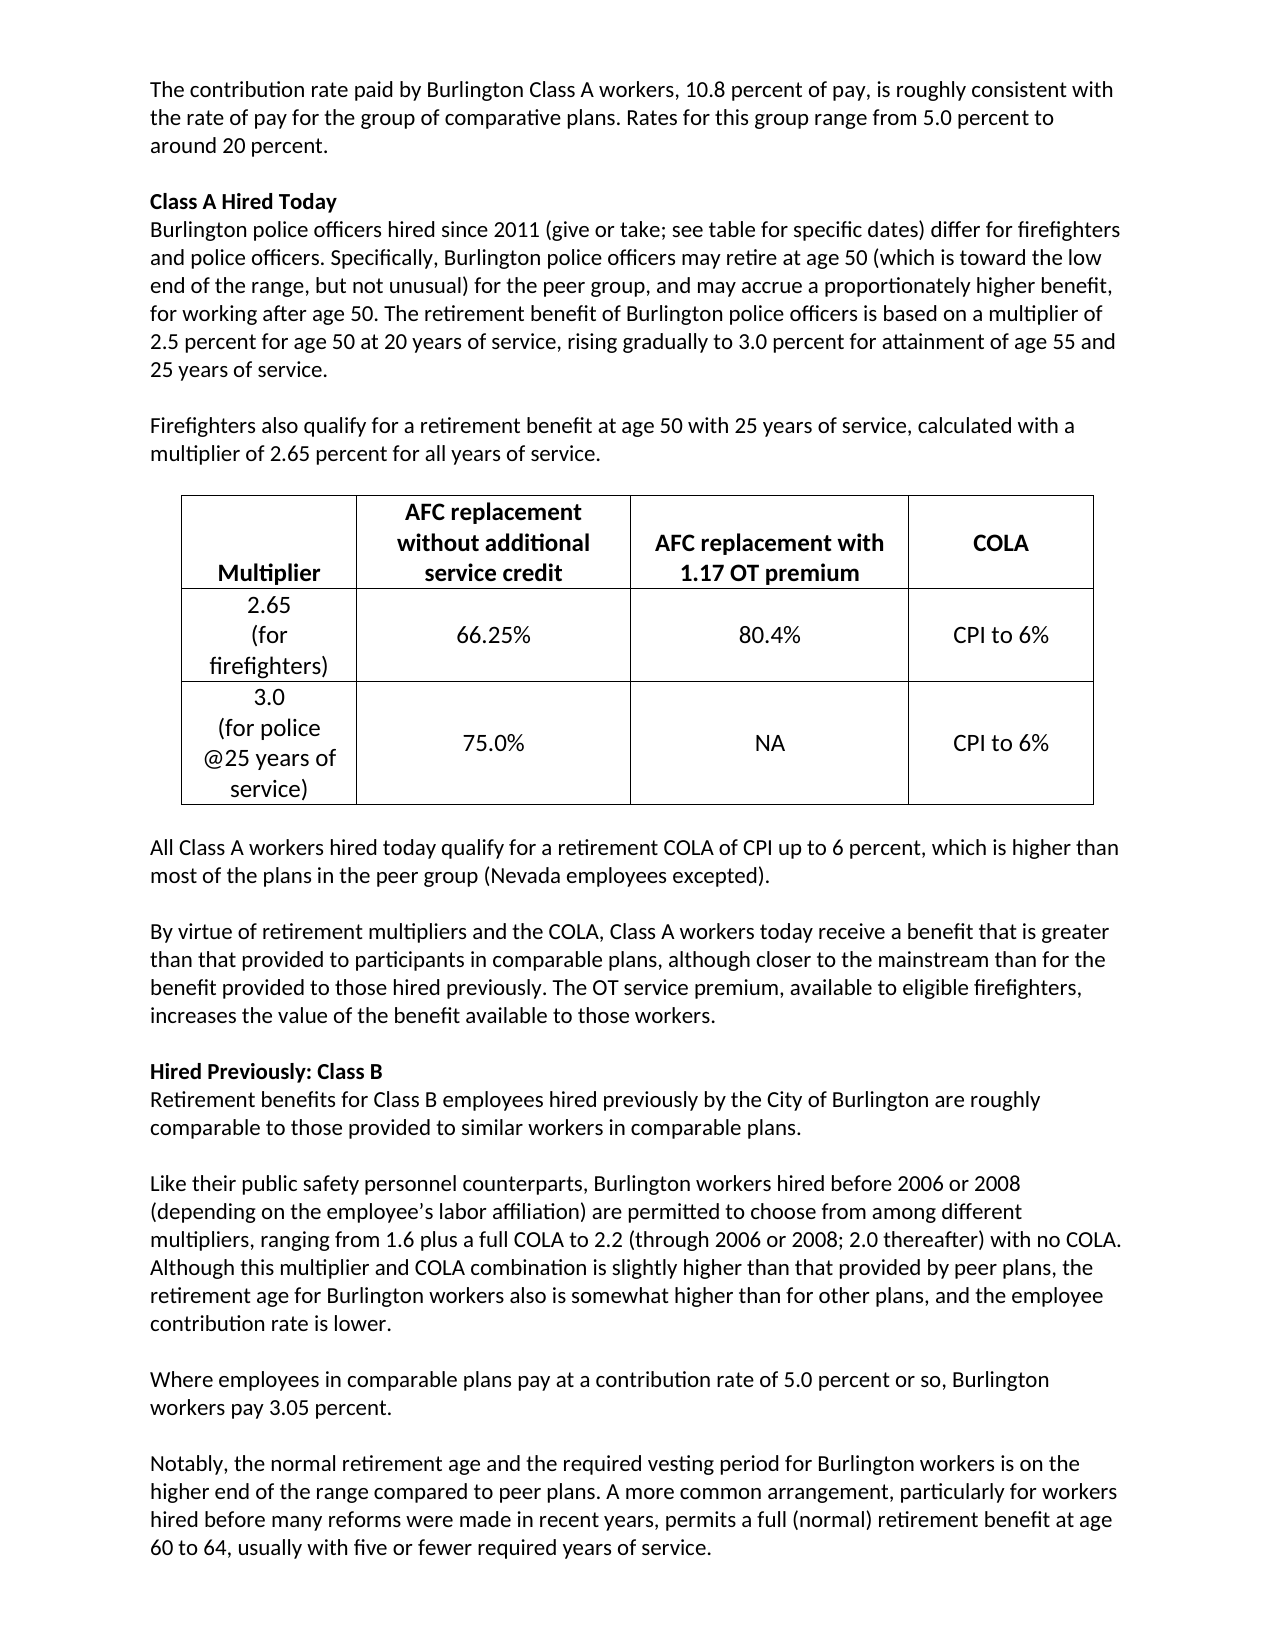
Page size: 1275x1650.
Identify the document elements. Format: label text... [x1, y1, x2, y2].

table_cell NA [631, 682, 908, 804]
table_header COLA [909, 496, 1093, 588]
table_cell CPI to 6% [909, 682, 1093, 804]
table_header Multiplier [182, 496, 356, 588]
text Where employees in comparable plans pay at a contribution rate of 5.0 percent or so, Burlington workers pay 3.05 percent. [150, 1365, 1125, 1421]
table_cell CPI to 6% [909, 589, 1093, 681]
text Firefighters also qualify for a retirement benefit at age 50 with 25 years of service, calculated with a multiplier of 2.65 percent for all years of service. [150, 411, 1125, 467]
text All Class A workers hired today qualify for a retirement COLA of CPI up to 6 percent, which is higher than most of the plans in the peer group (Nevada employees excepted). [150, 833, 1125, 889]
table_cell 80.4% [631, 589, 908, 681]
text Retirement benefits for Class B employees hired previously by the City of Burlington are roughly comparable to those provided to similar workers in comparable plans. [150, 1085, 1125, 1141]
table_header AFC replacement with 1.17 OT premium [631, 496, 908, 588]
text The contribution rate paid by Burlington Class A workers, 10.8 percent of pay, is roughly consistent with the rate of pay for the group of comparative plans. Rates for this group range from 5.0 percent to around 20 percent. [150, 75, 1125, 159]
text Class A Hired Today [150, 187, 1125, 215]
text Burlington police officers hired since 2011 (give or take; see table for specific dates) differ for firefighters and police officers. Specifically, Burlington police officers may retire at age 50 (which is toward the low end of the range, but not unusual) for the peer group, and may accrue a proportionately higher benefit, for working after age 50. The retirement benefit of Burlington police officers is based on a multiplier of 2.5 percent for age 50 at 20 years of service, rising gradually to 3.0 percent for attainment of age 55 and 25 years of service. [150, 215, 1125, 383]
table_cell 66.25% [357, 589, 630, 681]
text By virtue of retirement multipliers and the COLA, Class A workers today receive a benefit that is greater than that provided to participants in comparable plans, although closer to the mainstream than for the benefit provided to those hired previously. The OT service premium, available to eligible firefighters, increases the value of the benefit available to those workers. [150, 917, 1125, 1029]
text Like their public safety personnel counterparts, Burlington workers hired before 2006 or 2008 (depending on the employee’s labor affiliation) are permitted to choose from among different multipliers, ranging from 1.6 plus a full COLA to 2.2 (through 2006 or 2008; 2.0 thereafter) with no COLA. Although this multiplier and COLA combination is slightly higher than that provided by peer plans, the retirement age for Burlington workers also is somewhat higher than for other plans, and the employee contribution rate is lower. [150, 1169, 1125, 1337]
table_header AFC replacement without additional service credit [357, 496, 630, 588]
table_cell 3.0 (for police @25 years of service) [182, 682, 356, 804]
table_cell 75.0% [357, 682, 630, 804]
table_cell 2.65 (for firefighters) [182, 589, 356, 681]
text Hired Previously: Class B [150, 1057, 1125, 1085]
text Notably, the normal retirement age and the required vesting period for Burlington workers is on the higher end of the range compared to peer plans. A more common arrangement, particularly for workers hired before many reforms were made in recent years, permits a full (normal) retirement benefit at age 60 to 64, usually with five or fewer required years of service. [150, 1449, 1125, 1561]
